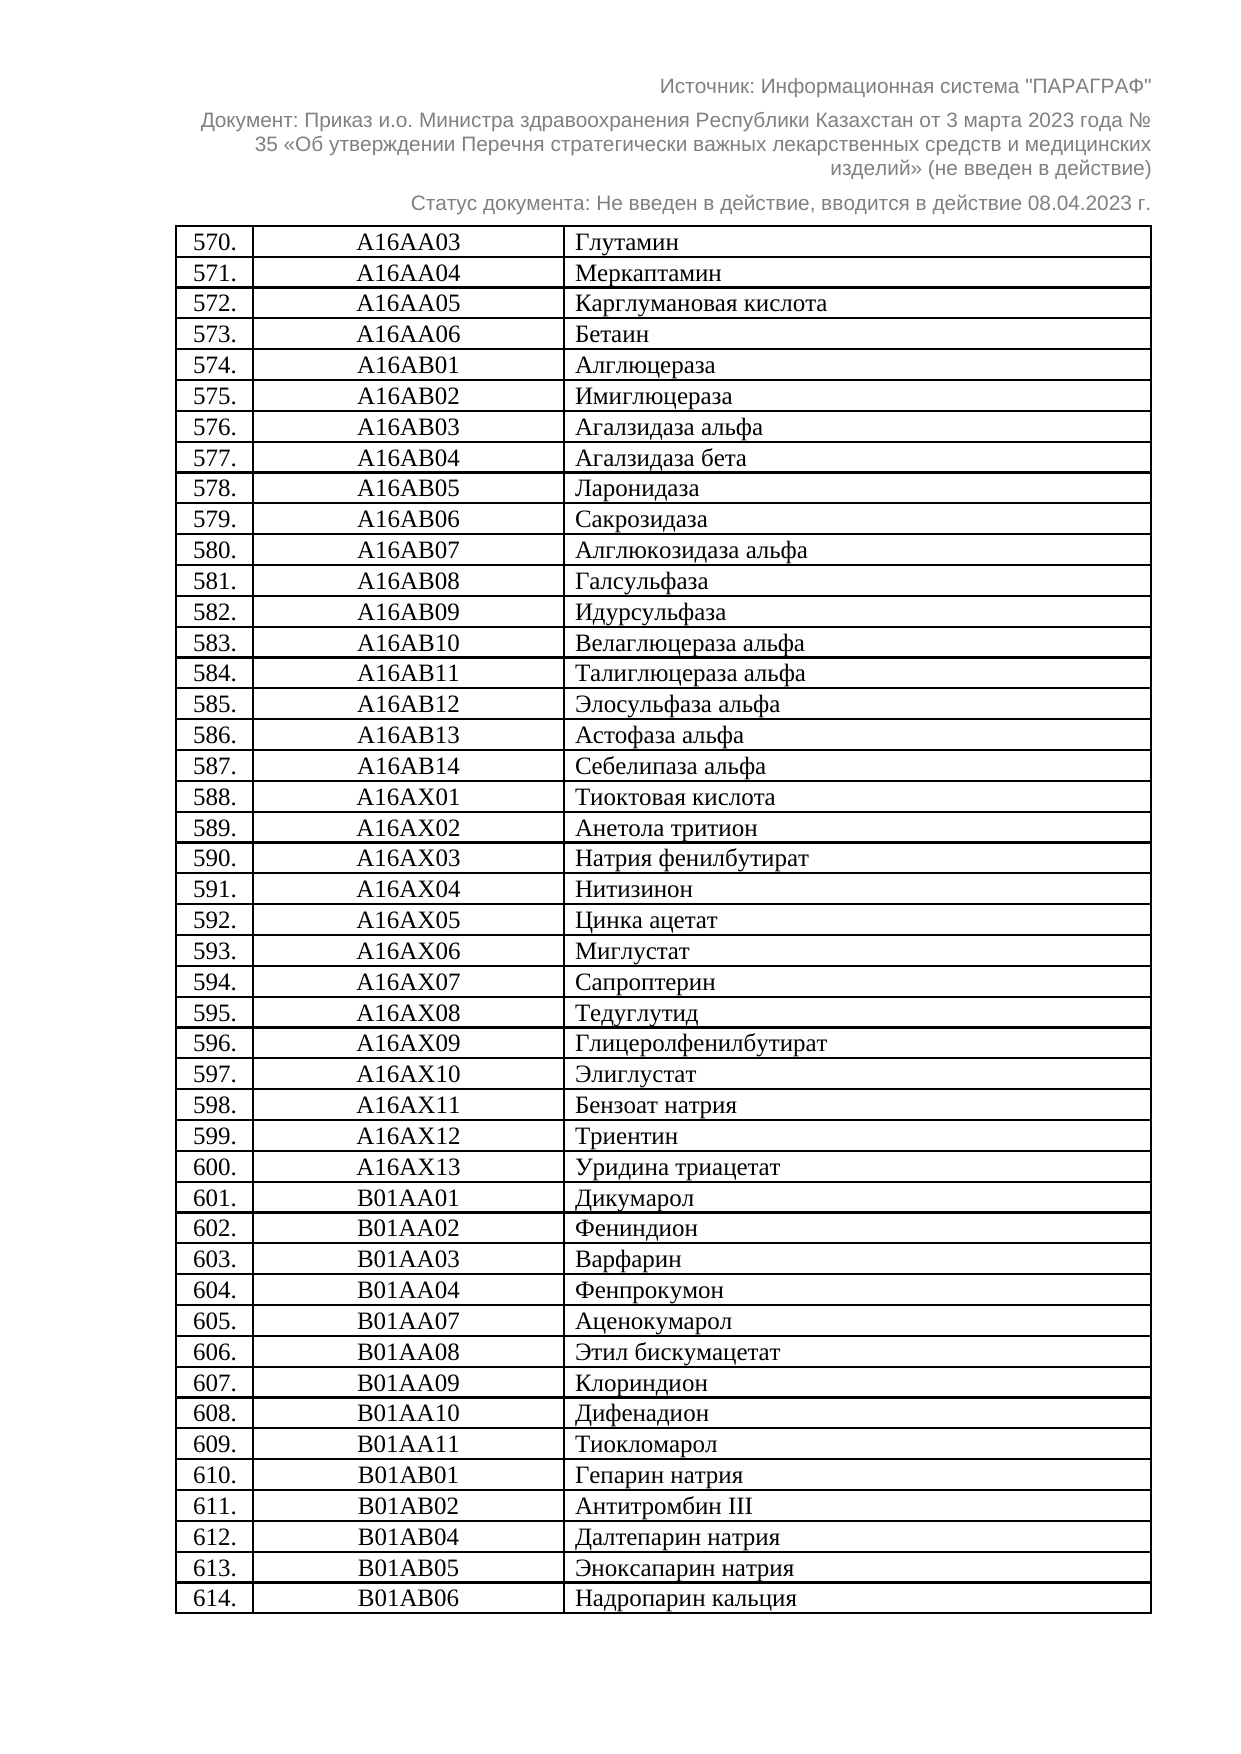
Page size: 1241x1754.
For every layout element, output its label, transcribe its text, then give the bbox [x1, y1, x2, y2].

table_cell A16AX04 [254, 874, 563, 903]
table_cell 600. [177, 1152, 252, 1181]
table_cell Галсульфаза [565, 566, 1150, 595]
table_cell Триентин [565, 1121, 1150, 1150]
table_cell Миглустат [565, 936, 1150, 965]
table_cell Аценокумарол [565, 1306, 1150, 1335]
table_cell A16AX07 [254, 967, 563, 996]
table_cell 588. [177, 782, 252, 811]
table_cell 586. [177, 720, 252, 749]
table_cell 573. [177, 319, 252, 348]
table_cell B01AA03 [254, 1244, 563, 1273]
table_cell Велаглюцераза альфа [565, 628, 1150, 656]
table_cell 593. [177, 936, 252, 965]
table_cell B01AA10 [254, 1399, 563, 1427]
table_cell Астофаза альфа [565, 720, 1150, 749]
table_cell Бензоат натрия [565, 1090, 1150, 1119]
table_cell 594. [177, 967, 252, 996]
table_cell Агалзидаза альфа [565, 412, 1150, 441]
table_cell Алглюкозидаза альфа [565, 535, 1150, 564]
table_cell A16AB02 [254, 381, 563, 410]
table_cell A16AX13 [254, 1152, 563, 1181]
table_cell Клориндион [565, 1368, 1150, 1396]
table_cell Гепарин натрия [565, 1460, 1150, 1489]
table_cell 572. [177, 289, 252, 317]
table_cell 591. [177, 874, 252, 903]
table_cell 602. [177, 1214, 252, 1242]
table_cell Элиглустат [565, 1059, 1150, 1088]
table_cell Идурсульфаза [565, 597, 1150, 626]
table_cell Тедуглутид [565, 998, 1150, 1026]
table_cell Эноксапарин натрия [565, 1553, 1150, 1581]
table_cell 606. [177, 1337, 252, 1366]
table_cell 610. [177, 1460, 252, 1489]
table_cell Варфарин [565, 1244, 1150, 1273]
table_cell B01AA02 [254, 1214, 563, 1242]
table_cell A16AB07 [254, 535, 563, 564]
table_cell 587. [177, 751, 252, 780]
table_cell Анетола тритион [565, 813, 1150, 841]
table_cell B01AA07 [254, 1306, 563, 1335]
table_cell A16AB11 [254, 659, 563, 687]
table_cell Тиоктовая кислота [565, 782, 1150, 811]
table_cell 612. [177, 1522, 252, 1551]
table_cell 592. [177, 905, 252, 934]
table_cell B01AB02 [254, 1491, 563, 1520]
table_cell 603. [177, 1244, 252, 1273]
table_cell Дикумарол [565, 1183, 1150, 1211]
table_cell 582. [177, 597, 252, 626]
table_cell A16AA05 [254, 289, 563, 317]
table_cell Талиглюцераза альфа [565, 659, 1150, 687]
table_cell Уридина триацетат [565, 1152, 1150, 1181]
table_cell B01AA11 [254, 1429, 563, 1458]
table_cell 613. [177, 1553, 252, 1581]
table_cell Антитромбин III [565, 1491, 1150, 1520]
table_cell A16AX06 [254, 936, 563, 965]
table_cell 598. [177, 1090, 252, 1119]
table_cell Фениндион [565, 1214, 1150, 1242]
table_cell 605. [177, 1306, 252, 1335]
table_cell B01AB04 [254, 1522, 563, 1551]
table_cell 599. [177, 1121, 252, 1150]
table_cell 570. [177, 227, 252, 256]
table_cell Себелипаза альфа [565, 751, 1150, 780]
table_cell 585. [177, 689, 252, 718]
table_cell A16AB08 [254, 566, 563, 595]
table_cell 581. [177, 566, 252, 595]
table_cell B01AA04 [254, 1275, 563, 1304]
table_cell Агалзидаза бета [565, 443, 1150, 471]
table_cell 575. [177, 381, 252, 410]
table_cell A16AX05 [254, 905, 563, 934]
table_cell Ларонидаза [565, 474, 1150, 502]
table_cell Глутамин [565, 227, 1150, 256]
table_cell B01AA01 [254, 1183, 563, 1211]
table_cell 574. [177, 350, 252, 379]
table_cell 580. [177, 535, 252, 564]
table_cell Сакрозидаза [565, 504, 1150, 533]
table_cell 597. [177, 1059, 252, 1088]
table_cell 601. [177, 1183, 252, 1211]
table_cell Элосульфаза альфа [565, 689, 1150, 718]
table_cell 571. [177, 258, 252, 286]
table_cell 607. [177, 1368, 252, 1396]
table_cell A16AB12 [254, 689, 563, 718]
table_cell A16AX11 [254, 1090, 563, 1119]
table_cell Алглюцераза [565, 350, 1150, 379]
table_cell 611. [177, 1491, 252, 1520]
table_cell B01AB06 [254, 1584, 563, 1612]
table_cell Надропарин кальция [565, 1584, 1150, 1612]
table_cell Бетаин [565, 319, 1150, 348]
table_cell 614. [177, 1584, 252, 1612]
table_cell A16AB05 [254, 474, 563, 502]
table_cell Этил бискумацетат [565, 1337, 1150, 1366]
table_cell A16AX08 [254, 998, 563, 1026]
table_cell 578. [177, 474, 252, 502]
table_cell Нитизинон [565, 874, 1150, 903]
table_cell Фенпрокумон [565, 1275, 1150, 1304]
table_cell B01AA08 [254, 1337, 563, 1366]
table_cell 579. [177, 504, 252, 533]
table_cell 590. [177, 844, 252, 872]
table_cell Натрия фенилбутират [565, 844, 1150, 872]
table_cell 604. [177, 1275, 252, 1304]
table_cell Карглумановая кислота [565, 289, 1150, 317]
table_cell A16AB06 [254, 504, 563, 533]
table_cell 595. [177, 998, 252, 1026]
table_cell A16AA04 [254, 258, 563, 286]
table_cell B01AA09 [254, 1368, 563, 1396]
table_cell 584. [177, 659, 252, 687]
table_cell B01AB01 [254, 1460, 563, 1489]
table_cell B01AB05 [254, 1553, 563, 1581]
table_cell Дифенадион [565, 1399, 1150, 1427]
table_cell 608. [177, 1399, 252, 1427]
table_cell A16AB03 [254, 412, 563, 441]
table_cell Тиокломарол [565, 1429, 1150, 1458]
table_cell A16AB04 [254, 443, 563, 471]
table_cell Меркаптамин [565, 258, 1150, 286]
table_cell A16AB14 [254, 751, 563, 780]
table_cell Далтепарин натрия [565, 1522, 1150, 1551]
table_cell A16AX02 [254, 813, 563, 841]
table_cell Цинка ацетат [565, 905, 1150, 934]
table_cell A16AA03 [254, 227, 563, 256]
table_cell A16AX03 [254, 844, 563, 872]
table_cell 589. [177, 813, 252, 841]
table_cell A16AX12 [254, 1121, 563, 1150]
table_cell 576. [177, 412, 252, 441]
table_cell A16AB09 [254, 597, 563, 626]
table_cell A16AA06 [254, 319, 563, 348]
table_cell A16AB01 [254, 350, 563, 379]
table_cell 596. [177, 1029, 252, 1057]
table_cell 583. [177, 628, 252, 656]
table_cell A16AB10 [254, 628, 563, 656]
table_cell A16AX01 [254, 782, 563, 811]
table_cell 577. [177, 443, 252, 471]
table_cell Сапроптерин [565, 967, 1150, 996]
table_cell A16AB13 [254, 720, 563, 749]
table_cell Глицеролфенилбутират [565, 1029, 1150, 1057]
table_cell Имиглюцераза [565, 381, 1150, 410]
table_cell A16AX10 [254, 1059, 563, 1088]
table_cell 609. [177, 1429, 252, 1458]
table_cell A16AX09 [254, 1029, 563, 1057]
